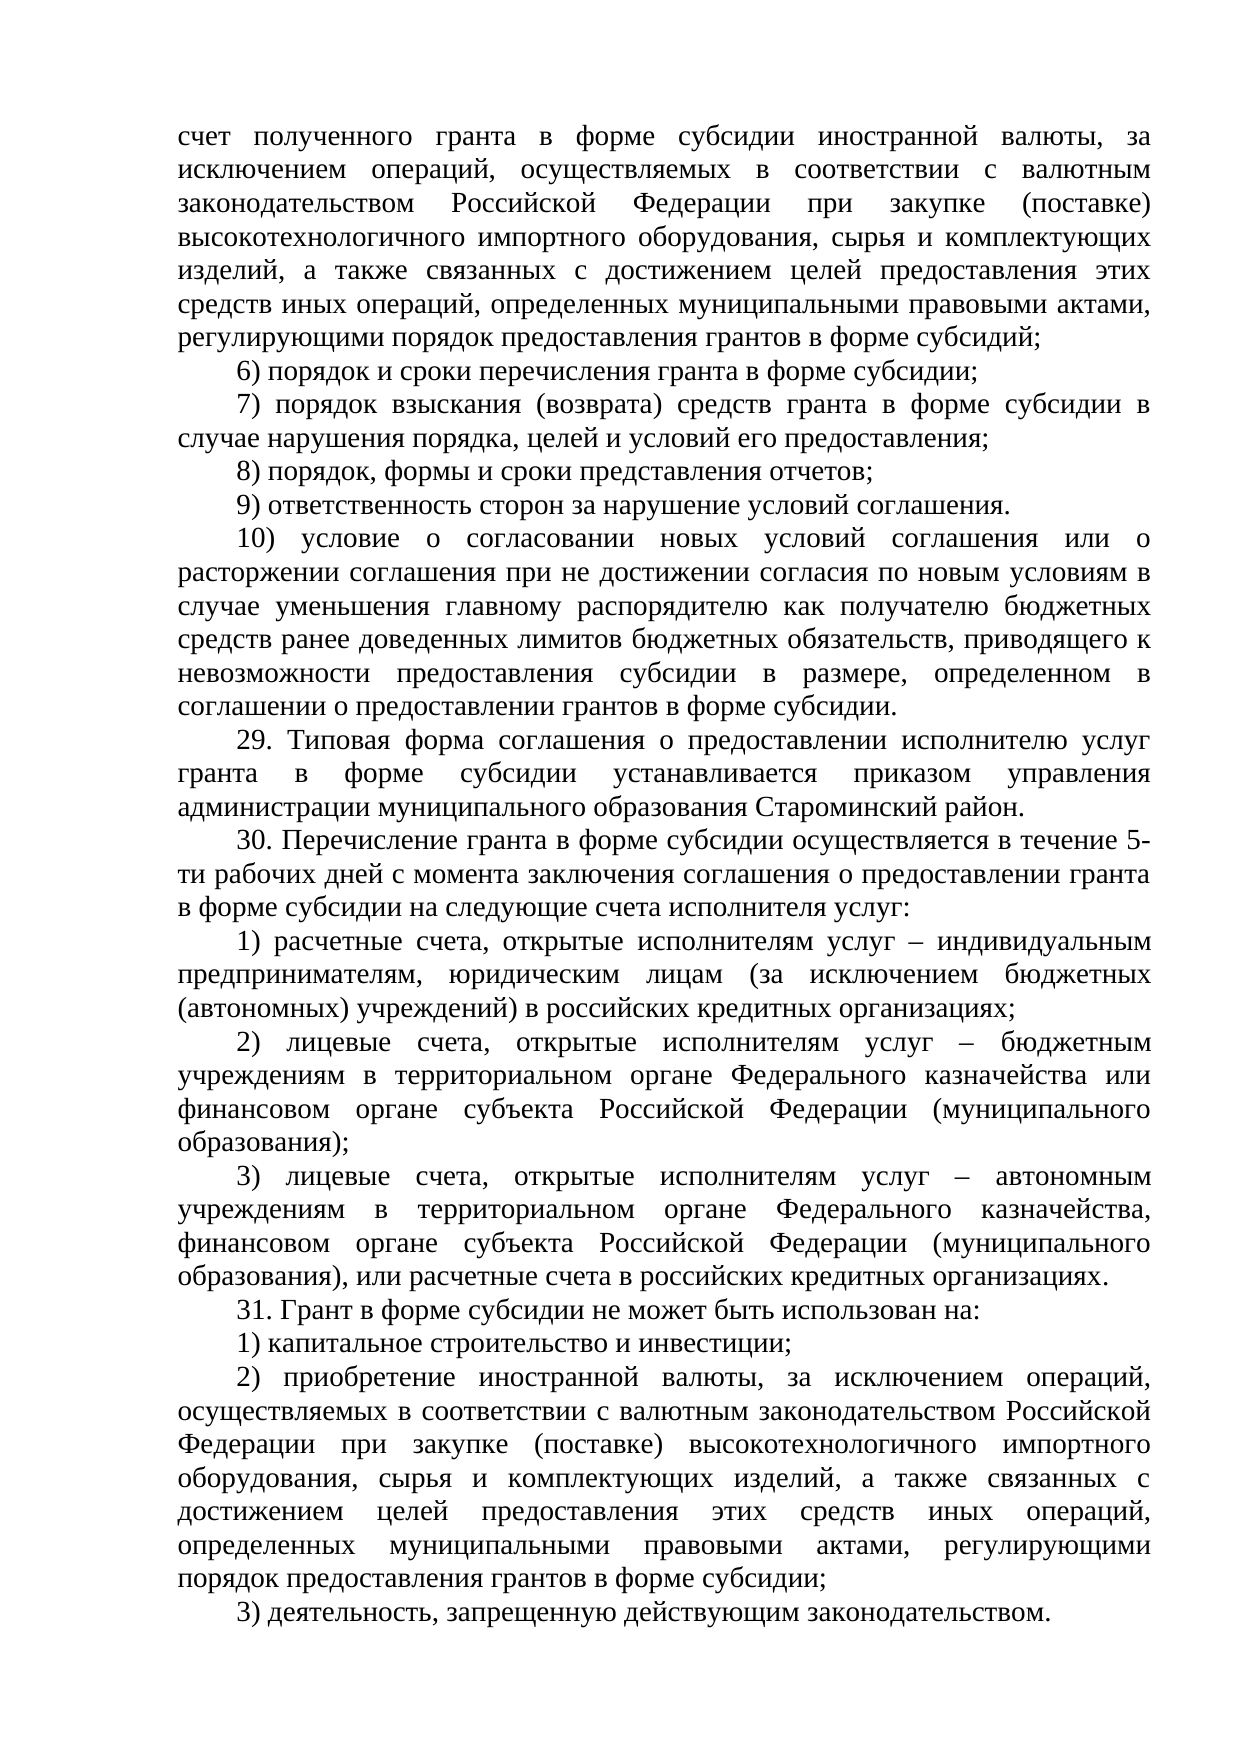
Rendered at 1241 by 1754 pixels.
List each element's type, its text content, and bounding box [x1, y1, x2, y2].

text 3) лицевые счета, открытые исполнителям услуг – автономным учреждениям в территориальном органе Федерального казначейства, финансовом органе субъекта Российской Федерации (муниципального образования), или расчетные счета в российских кредитных организациях. [177, 1158, 1152, 1292]
text 3) деятельность, запрещенную действующим законодательством. [177, 1594, 1152, 1627]
text 1) капитальное строительство и инвестиции; [177, 1326, 1152, 1359]
text 6) порядок и сроки перечисления гранта в форме субсидии; [177, 353, 1152, 386]
text 2) приобретение иностранной валюты, за исключением операций, осуществляемых в соответствии с валютным законодательством Российской Федерации при закупке (поставке) высокотехнологичного импортного оборудования, сырья и комплектующих изделий, а также связанных с достижением целей предоставления этих средств иных операций, определенных муниципальными правовыми актами, регулирующими порядок предоставления грантов в форме субсидии; [177, 1359, 1152, 1594]
text 31. Грант в форме субсидии не может быть использован на: [177, 1292, 1152, 1326]
text 10) условие о согласовании новых условий соглашения или о расторжении соглашения при не достижении согласия по новым условиям в случае уменьшения главному распорядителю как получателю бюджетных средств ранее доведенных лимитов бюджетных обязательств, приводящего к невозможности предоставления субсидии в размере, определенном в соглашении о предоставлении грантов в форме субсидии. [177, 521, 1152, 722]
text 2) лицевые счета, открытые исполнителям услуг – бюджетным учреждениям в территориальном органе Федерального казначейства или финансовом органе субъекта Российской Федерации (муниципального образования); [177, 1024, 1152, 1158]
text 8) порядок, формы и сроки представления отчетов; [177, 453, 1152, 487]
text 7) порядок взыскания (возврата) средств гранта в форме субсидии в случае нарушения порядка, целей и условий его предоставления; [177, 386, 1152, 453]
text 9) ответственность сторон за нарушение условий соглашения. [177, 487, 1152, 521]
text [177, 118, 1152, 353]
text 1) расчетные счета, открытые исполнителям услуг – индивидуальным предпринимателям, юридическим лицам (за исключением бюджетных (автономных) учреждений) в российских кредитных организациях; [177, 923, 1152, 1024]
text 29. Типовая форма соглашения о предоставлении исполнителю услуг гранта в форме субсидии устанавливается приказом управления администрации муниципального образования Староминский район. [177, 722, 1152, 822]
text 30. Перечисление гранта в форме субсидии осуществляется в течение 5-ти рабочих дней с момента заключения соглашения о предоставлении гранта в форме субсидии на следующие счета исполнителя услуг: [177, 822, 1152, 923]
